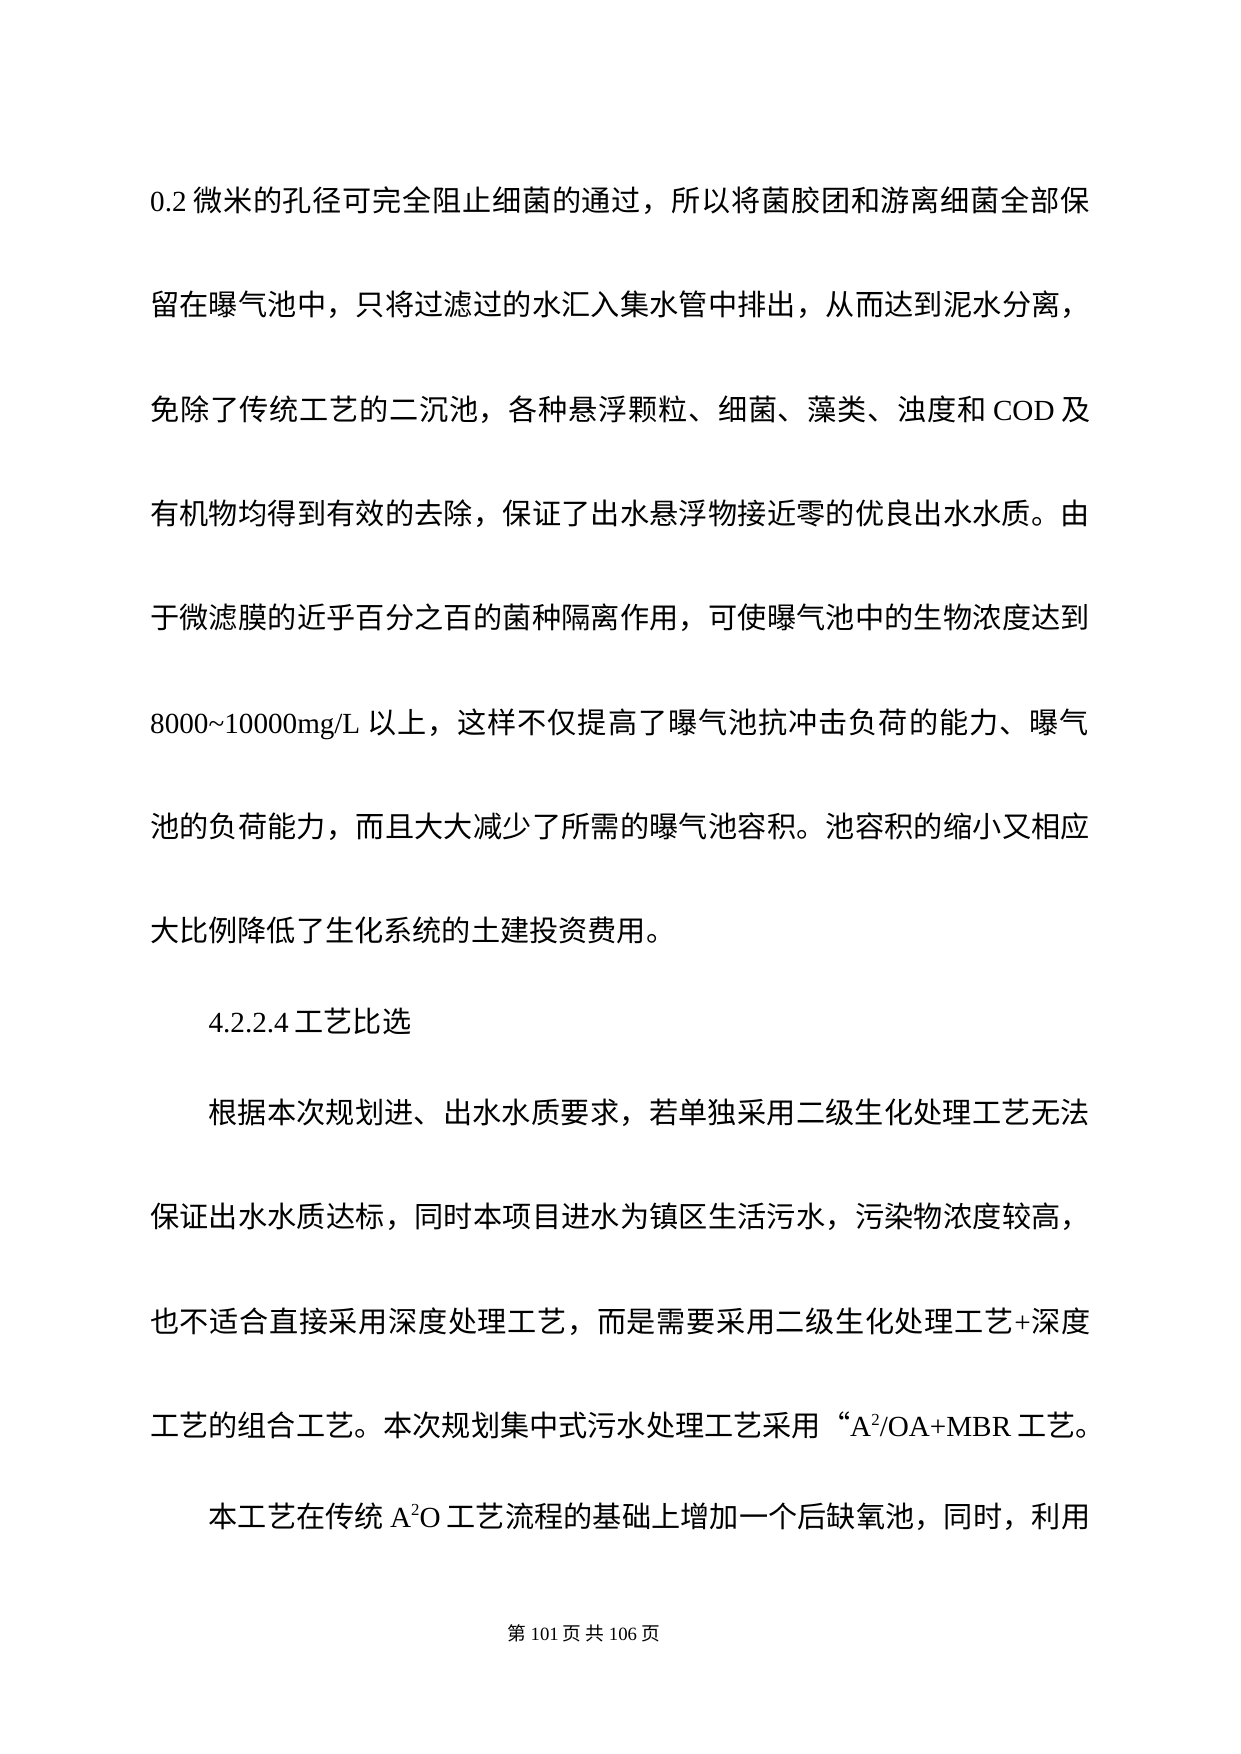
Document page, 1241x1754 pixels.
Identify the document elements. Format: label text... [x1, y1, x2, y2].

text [150, 1480, 1090, 1549]
text 根据本次规划进、出水水质要求，若单独采用二级生化处理工艺无法保证出水水质达标，同时本项目进水为镇区生活污水，污染物浓度较高，也不适合直接采用深度处理工艺，而是需要采用二级生化处理工艺+深度工艺的组合工艺。本次规划集中式污水处理工艺采用“A2/OA+MBR工艺。 [150, 1076, 1090, 1458]
text 4.2.2.4工艺比选 [150, 985, 1090, 1055]
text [150, 164, 1090, 964]
